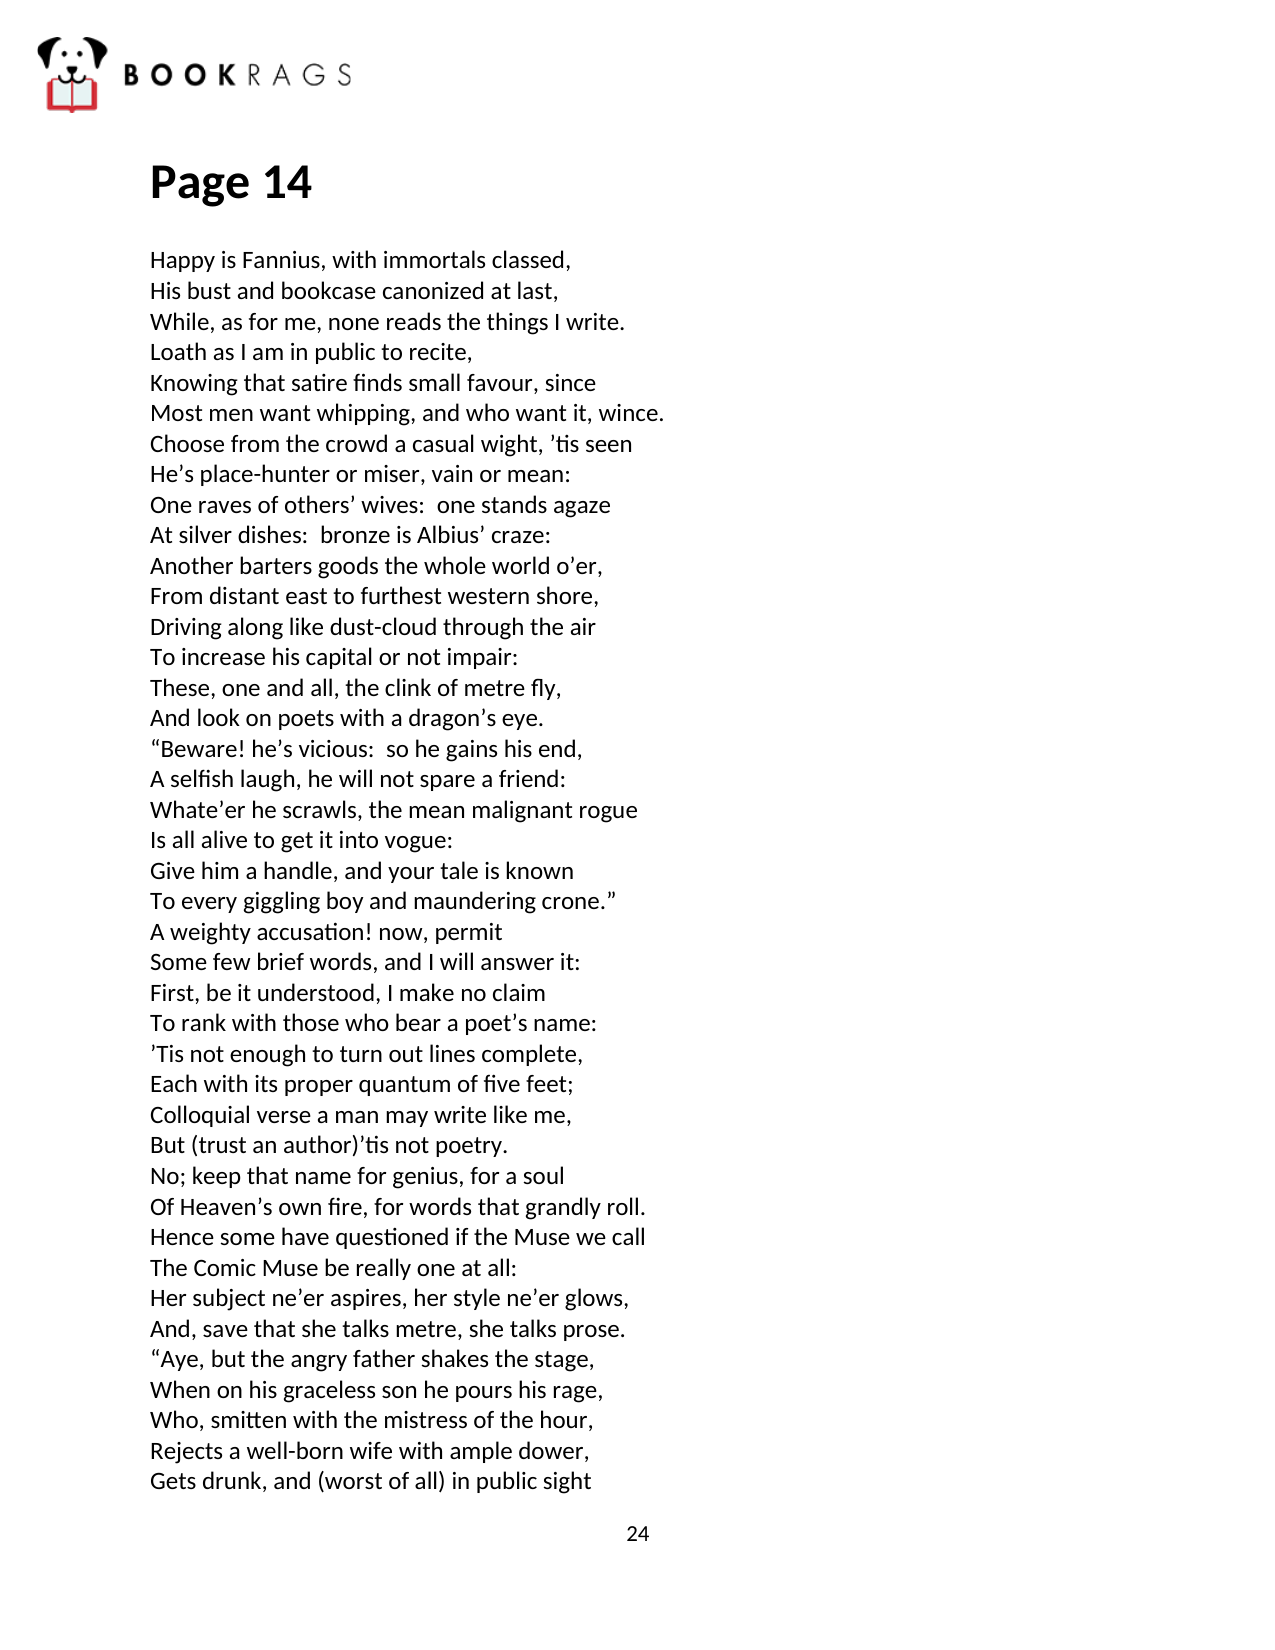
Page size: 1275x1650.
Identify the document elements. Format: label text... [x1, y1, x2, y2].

text Page 14 [150, 150, 1125, 211]
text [150, 244, 1125, 1496]
picture [37, 37, 351, 113]
